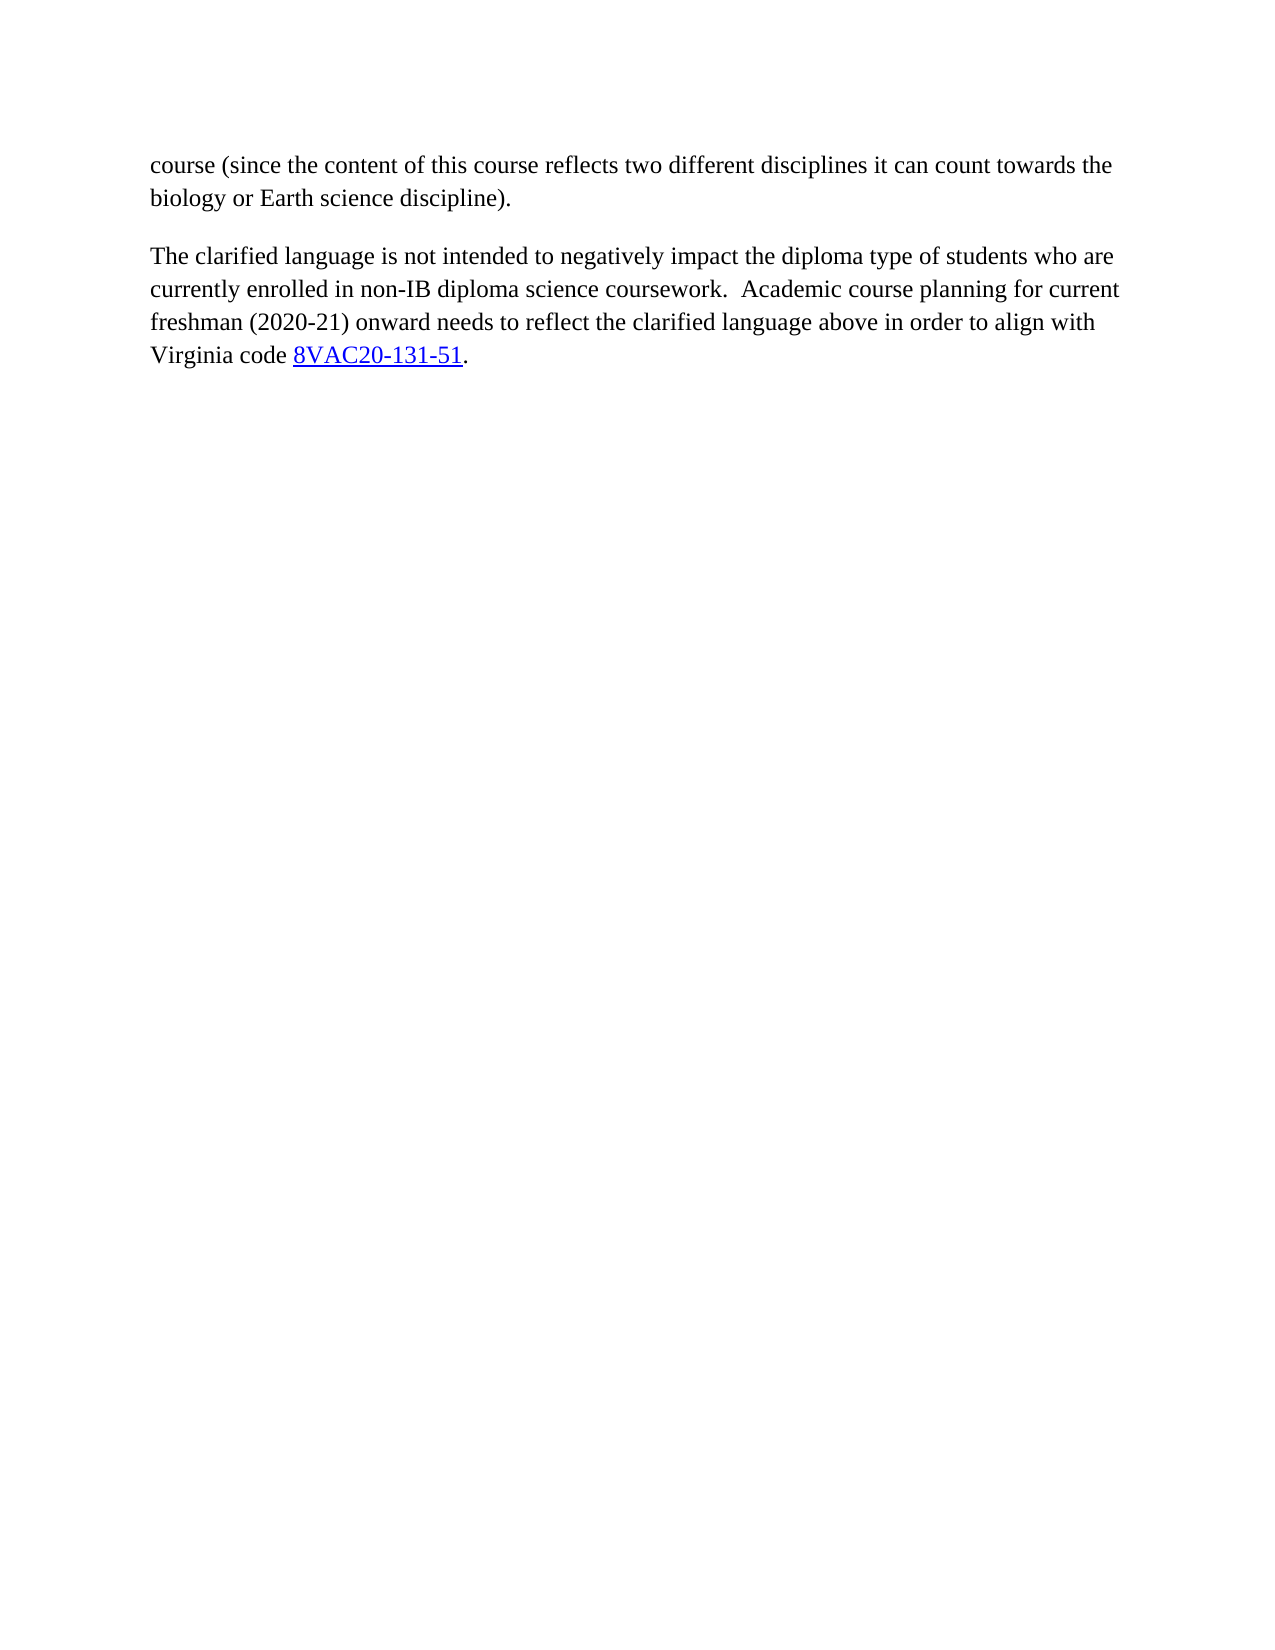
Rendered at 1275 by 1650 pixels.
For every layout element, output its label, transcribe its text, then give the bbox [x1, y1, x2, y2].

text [150, 150, 1125, 212]
text The clarified language is not intended to negatively impact the diploma type of students who are currently enrolled in non-IB diploma science coursework. Academic course planning for current freshman (2020-21) onward needs to reflect the clarified language above in order to align with Virginia code 8VAC20-131-51. [150, 241, 1125, 369]
